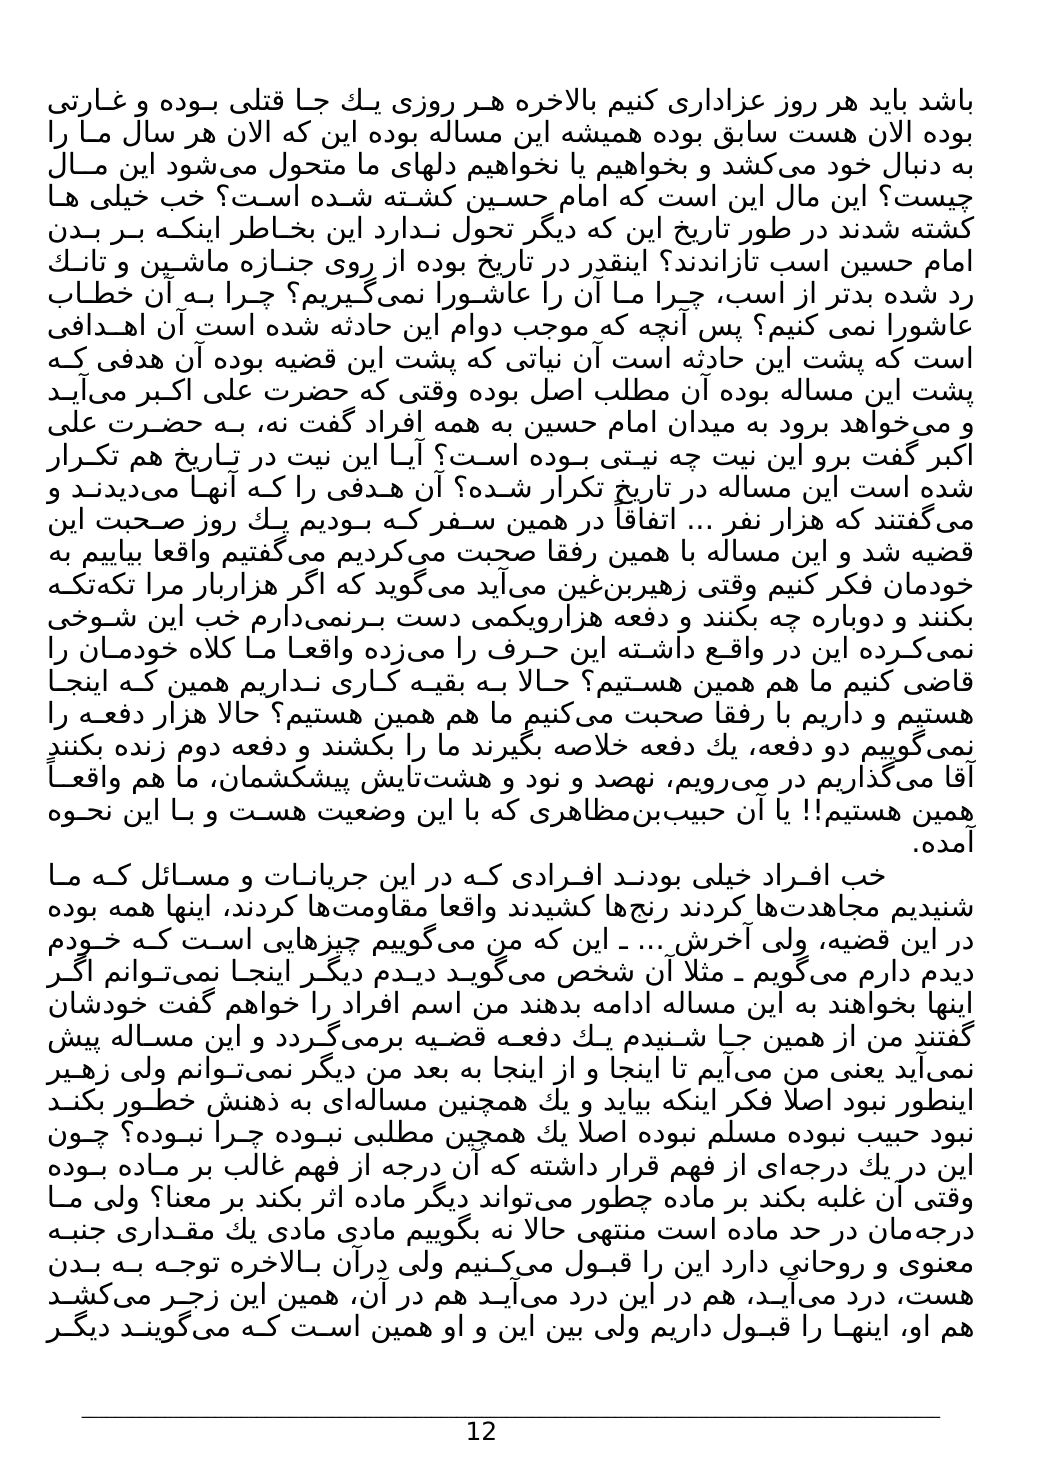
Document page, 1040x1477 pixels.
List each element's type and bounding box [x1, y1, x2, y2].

text [47, 84, 975, 859]
text [47, 859, 975, 1343]
